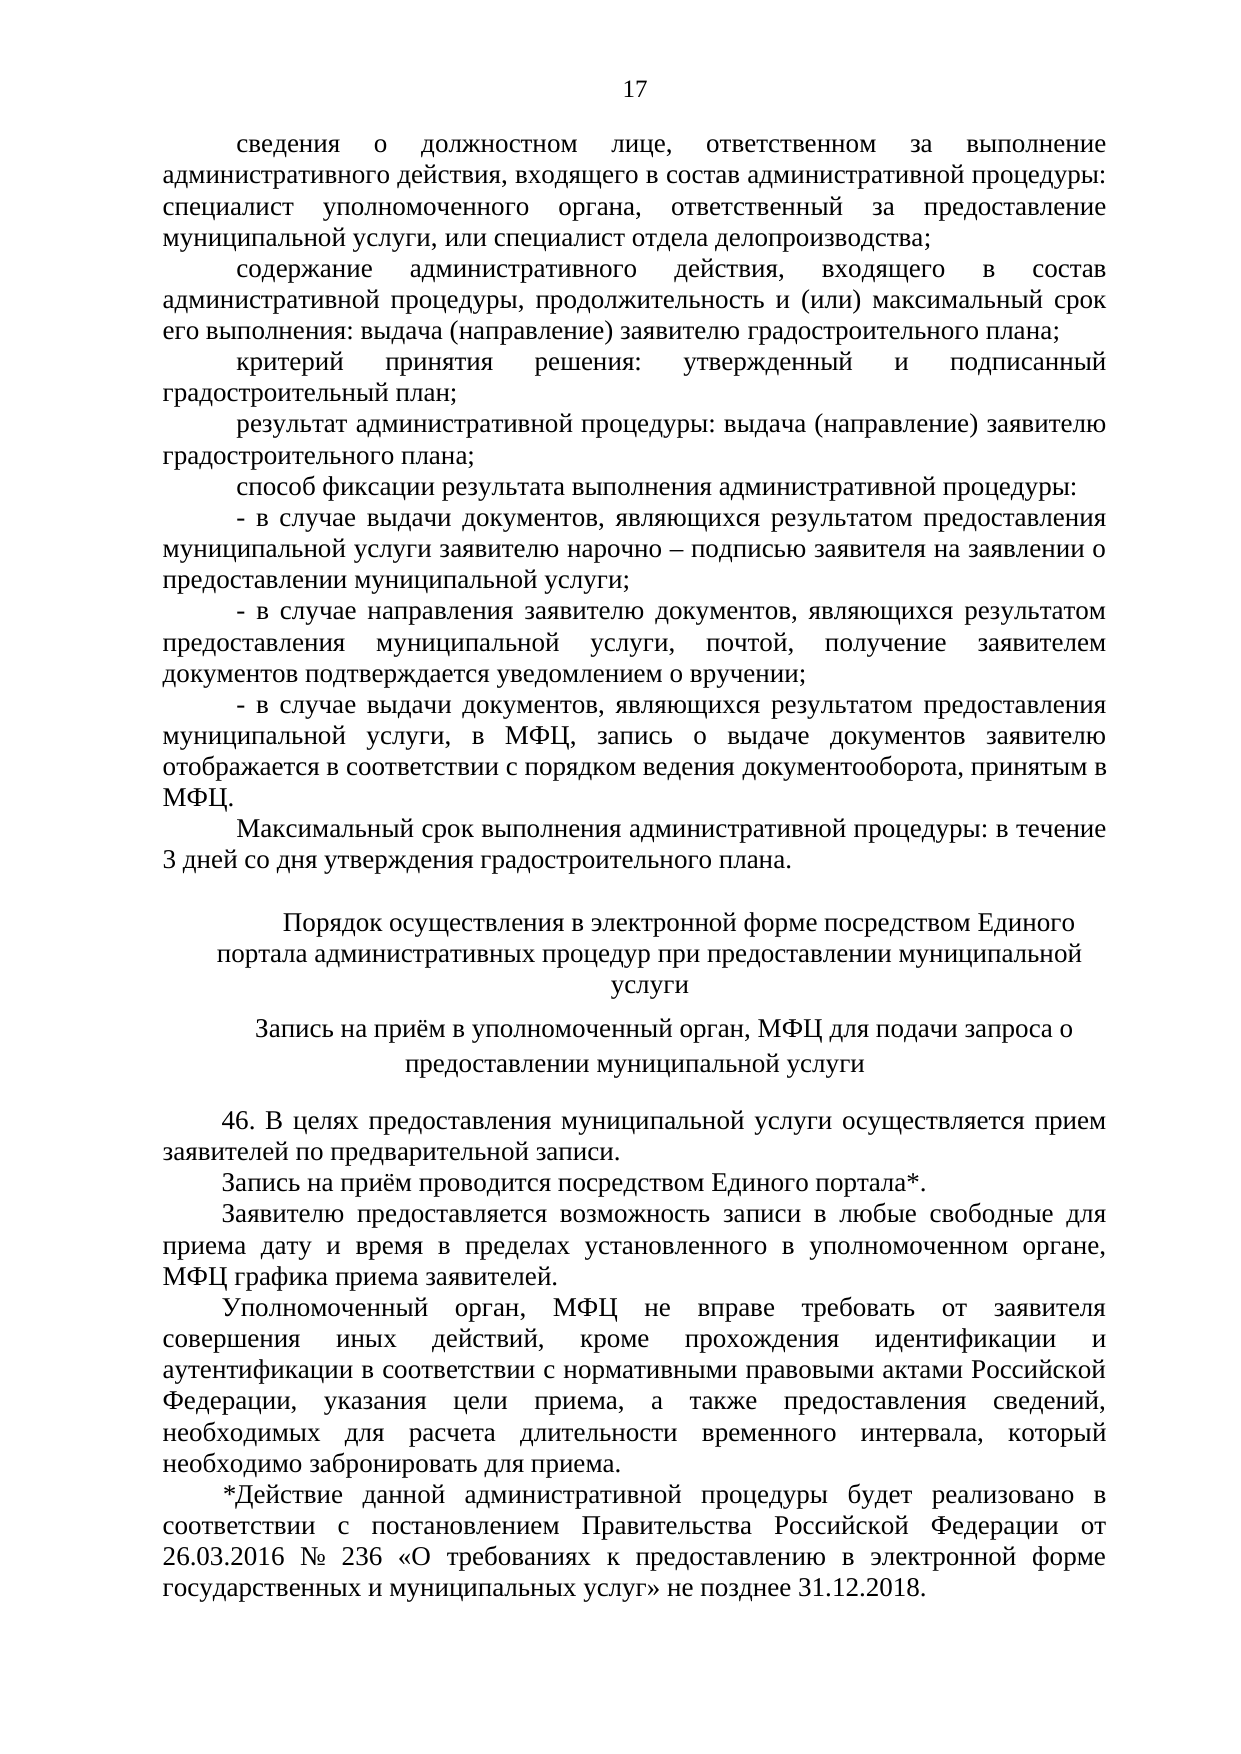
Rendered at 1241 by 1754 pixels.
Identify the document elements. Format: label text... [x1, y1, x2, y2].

text Максимальный срок выполнения административной процедуры: в течение 3 дней со дня утверждения градостроительного плана. [162, 812, 1107, 875]
text - в случае выдачи документов, являющихся результатом предоставления муниципальной услуги заявителю нарочно – подписью заявителя на заявлении о предоставлении муниципальной услуги; [162, 501, 1107, 594]
text способ фиксации результата выполнения административной процедуры: [162, 470, 1107, 501]
text содержание административного действия, входящего в состав административной процедуры, продолжительность и (или) максимальный срок его выполнения: выдача (направление) заявителю градостроительного плана; [162, 252, 1107, 345]
text результат административной процедуры: выдача (направление) заявителю градостроительного плана; [162, 408, 1107, 470]
text Уполномоченный орган, МФЦ не вправе требовать от заявителя совершения иных действий, кроме прохождения идентификации и аутентификации в соответствии с нормативными правовыми актами Российской Федерации, указания цели приема, а также предоставления сведений, необходимых для расчета длительности временного интервала, который необходимо забронировать для приема. [162, 1291, 1107, 1478]
text Порядок осуществления в электронной форме посредством Единого портала административных процедур при предоставлении муниципальной услуги [192, 906, 1107, 999]
text - в случае выдачи документов, являющихся результатом предоставления муниципальной услуги, в МФЦ, запись о выдаче документов заявителю отображается в соответствии с порядком ведения документооборота, принятым в МФЦ. [162, 688, 1107, 812]
text Запись на приём в уполномоченный орган, МФЦ для подачи запроса о предоставлении муниципальной услуги [162, 1012, 1107, 1079]
text 46. В целях предоставления муниципальной услуги осуществляется прием заявителей по предварительной записи. [162, 1104, 1107, 1166]
text *Действие данной административной процедуры будет реализовано в соответствии с постановлением Правительства Российской Федерации от 26.03.2016 № 236 «О требованиях к предоставлению в электронной форме государственных и муниципальных услуг» не позднее 31.12.2018. [162, 1478, 1107, 1602]
text Запись на приём проводится посредством Единого портала*. [162, 1166, 1107, 1198]
text - в случае направления заявителю документов, являющихся результатом предоставления муниципальной услуги, почтой, получение заявителем документов подтверждается уведомлением о вручении; [162, 594, 1107, 688]
text Заявителю предоставляется возможность записи в любые свободные для приема дату и время в пределах установленного в уполномоченном органе, МФЦ графика приема заявителей. [162, 1198, 1107, 1291]
text сведения о должностном лице, ответственном за выполнение административного действия, входящего в состав административной процедуры: специалист уполномоченного органа, ответственный за предоставление муниципальной услуги, или специалист отдела делопроизводства; [162, 127, 1107, 252]
text критерий принятия решения: утвержденный и подписанный градостроительный план; [162, 345, 1107, 408]
